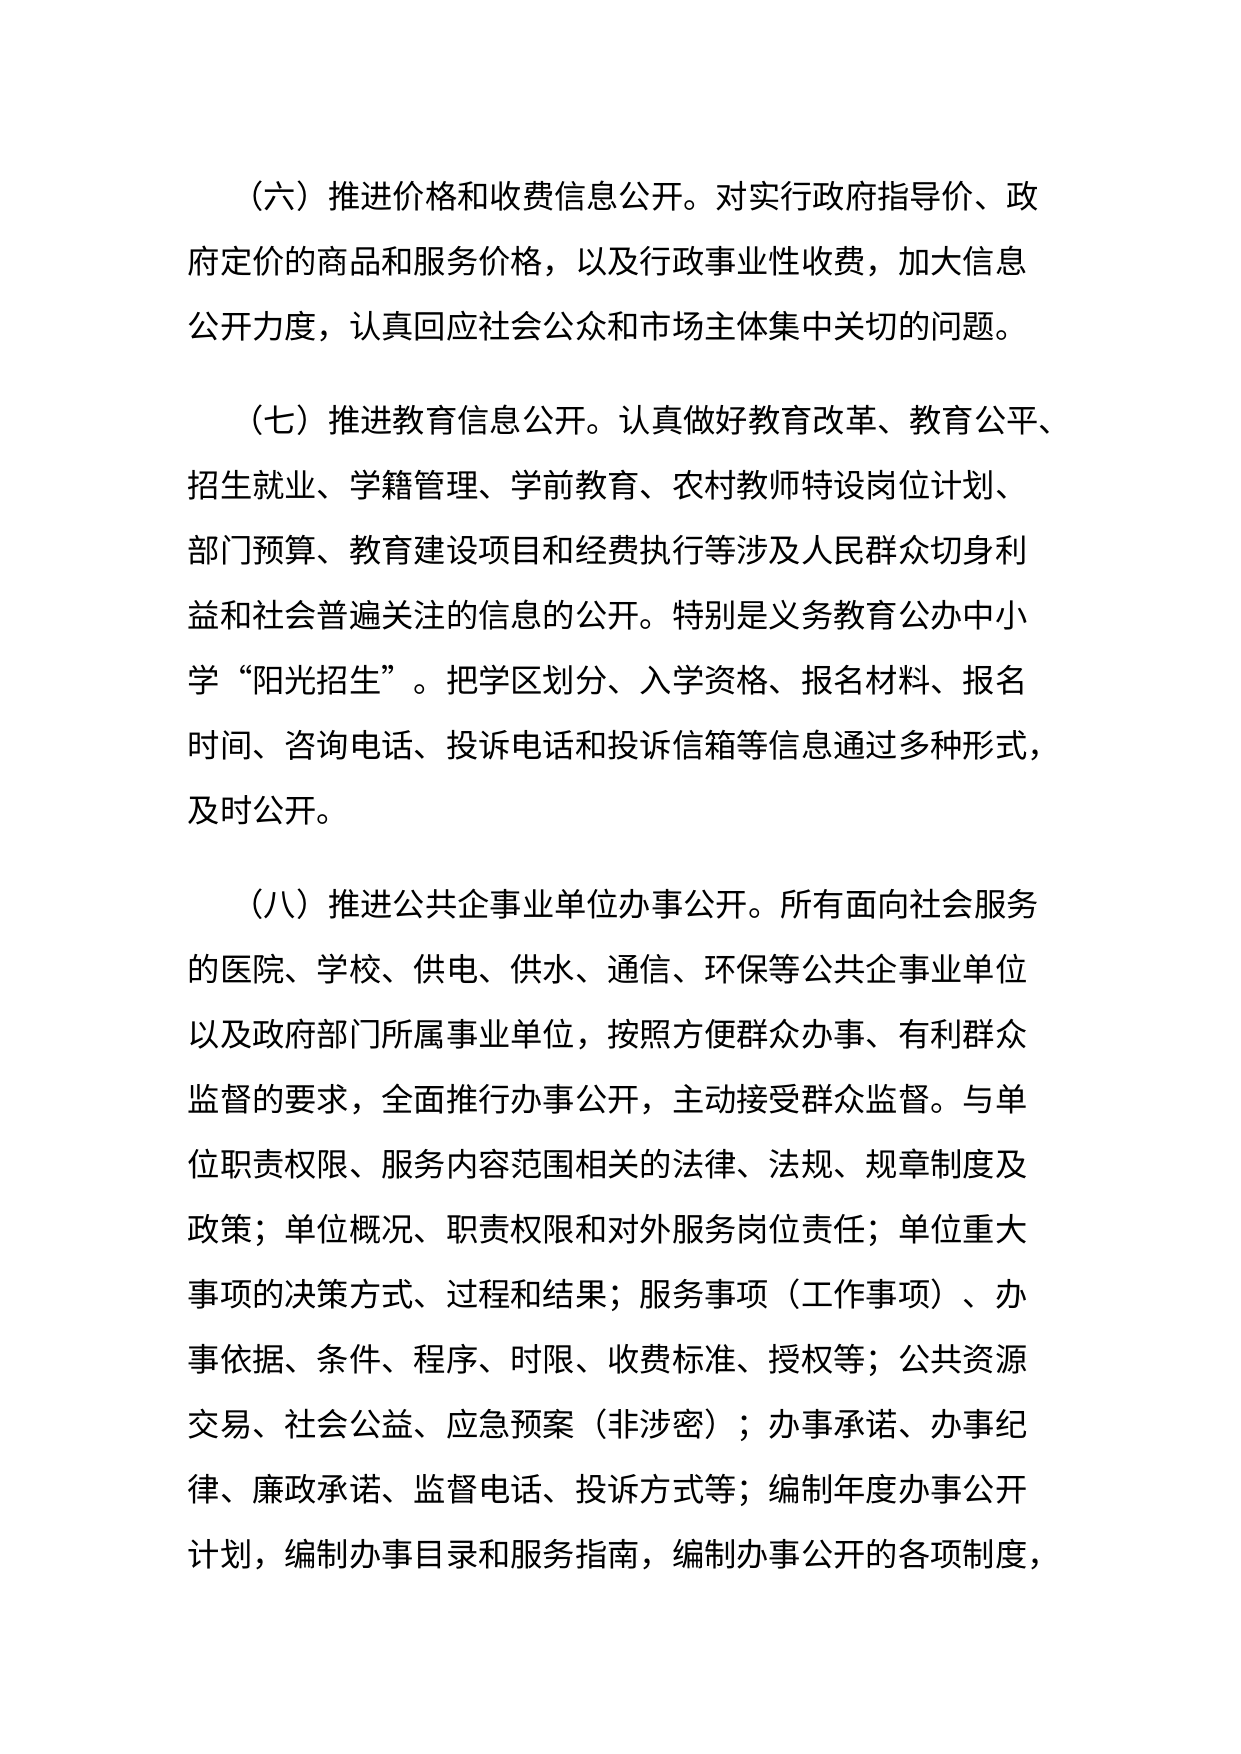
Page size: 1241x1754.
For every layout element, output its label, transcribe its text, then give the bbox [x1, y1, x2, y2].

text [187, 870, 1053, 1585]
text （七）推进教育信息公开。认真做好教育改革、教育公平、招生就业、学籍管理、学前教育、农村教师特设岗位计划、部门预算、教育建设项目和经费执行等涉及人民群众切身利益和社会普遍关注的信息的公开。特别是义务教育公办中小学“阳光招生”。把学区划分、入学资格、报名材料、报名时间、咨询电话、投诉电话和投诉信箱等信息通过多种形式，及时公开。 [187, 386, 1053, 841]
text （六）推进价格和收费信息公开。对实行政府指导价、政府定价的商品和服务价格，以及行政事业性收费，加大信息公开力度，认真回应社会公众和市场主体集中关切的问题。 [187, 162, 1053, 357]
